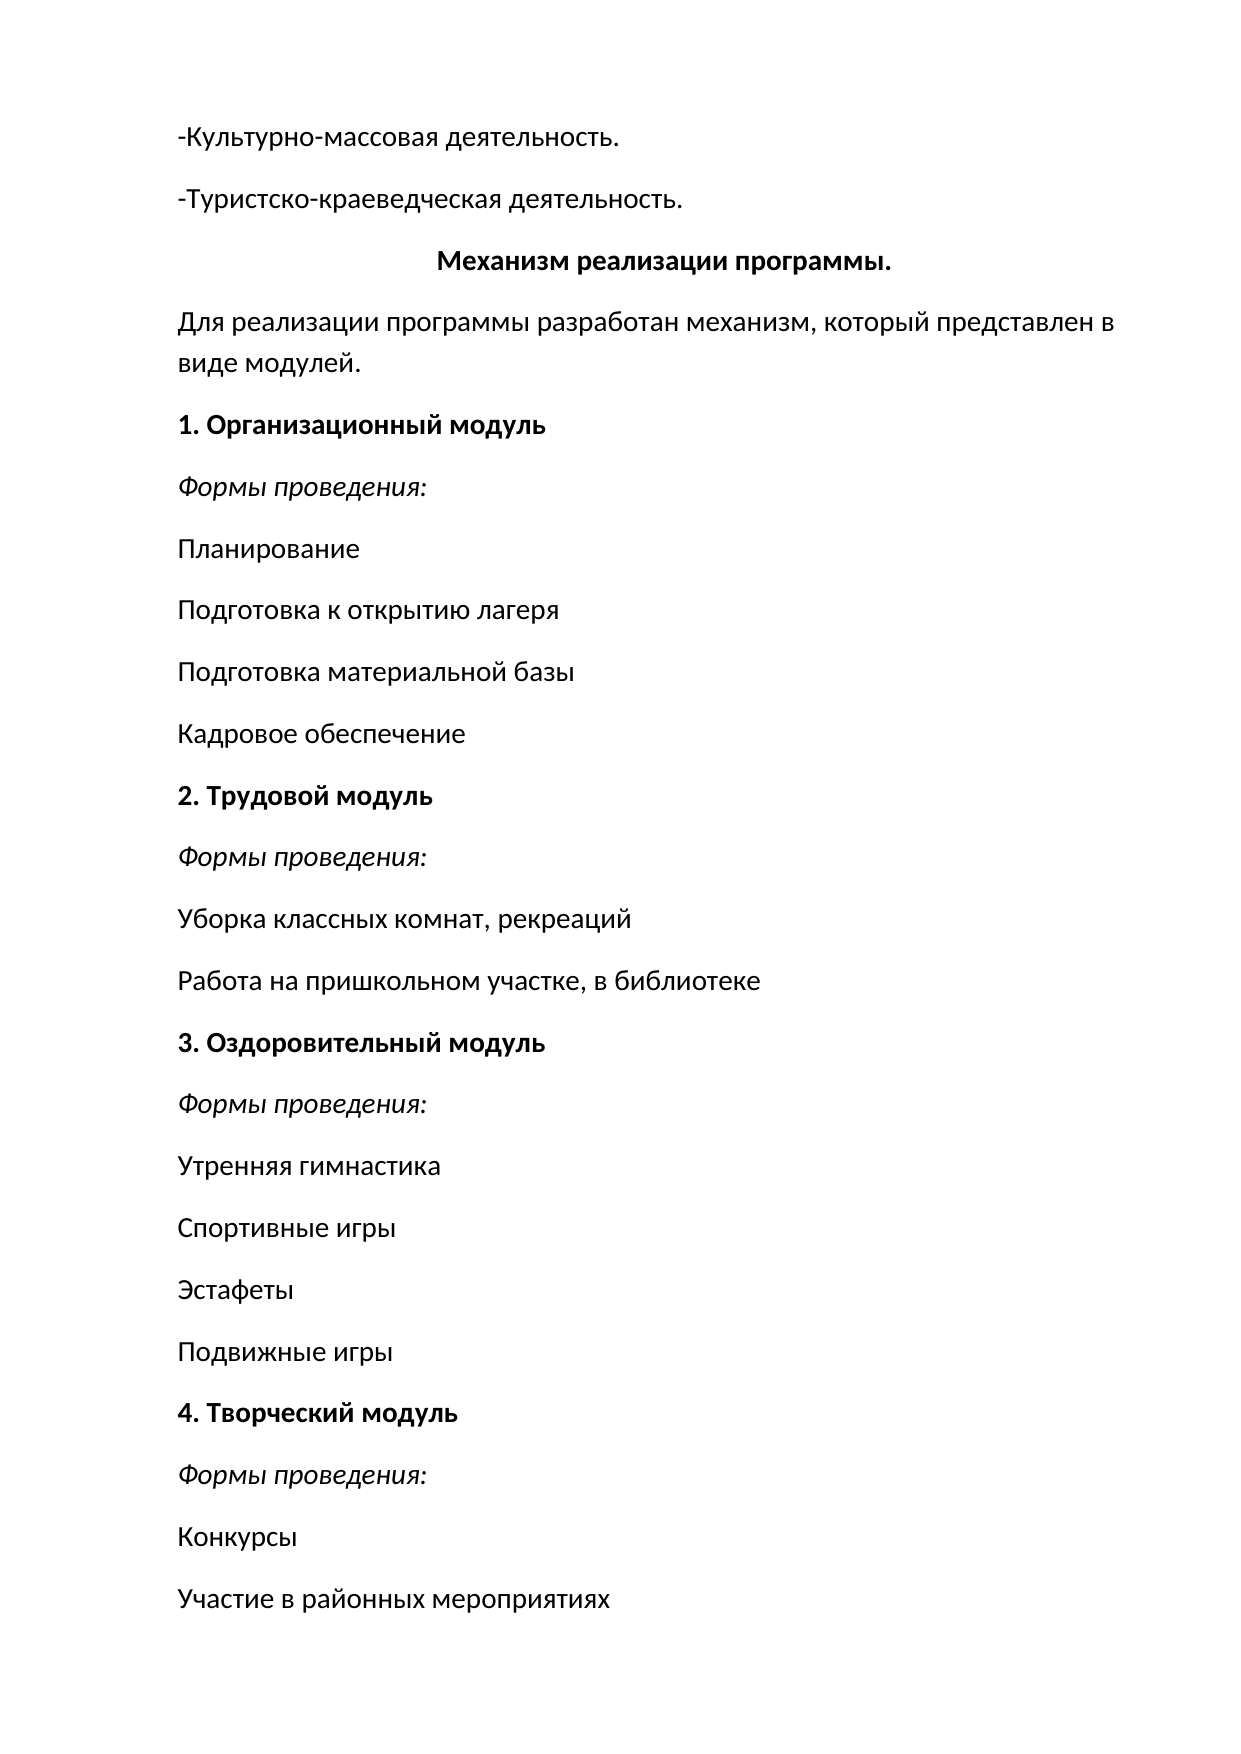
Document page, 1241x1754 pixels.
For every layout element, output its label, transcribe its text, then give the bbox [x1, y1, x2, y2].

text Спортивные игры [177, 1209, 1152, 1245]
text Подготовка материальной базы [177, 653, 1152, 689]
text Подвижные игры [177, 1333, 1152, 1368]
text Механизм реализации программы. [177, 242, 1152, 277]
text Подготовка к открытию лагеря [177, 591, 1152, 627]
text 2. Трудовой модуль [177, 777, 1152, 812]
text Формы проведения: [177, 1086, 1152, 1121]
text 3. Оздоровительный модуль [177, 1024, 1152, 1059]
text Работа на пришкольном участке, в библиотеке [177, 962, 1152, 998]
text -Туристско-краеведческая деятельность. [177, 180, 1152, 216]
text Планирование [177, 530, 1152, 565]
text Формы проведения: [177, 468, 1152, 503]
text Уборка классных комнат, рекреаций [177, 900, 1152, 936]
text Формы проведения: [177, 838, 1152, 874]
text Формы проведения: [177, 1456, 1152, 1492]
text Утренняя гимнастика [177, 1147, 1152, 1183]
text -Культурно-массовая деятельность. [177, 118, 1152, 154]
text 1. Организационный модуль [177, 406, 1152, 442]
text 4. Творческий модуль [177, 1394, 1152, 1430]
text Кадровое обеспечение [177, 715, 1152, 751]
text Конкурсы [177, 1518, 1152, 1554]
text Участие в районных мероприятиях [177, 1580, 1152, 1615]
text Эстафеты [177, 1271, 1152, 1307]
text Для реализации программы разработан механизм, который представлен в виде модулей. [177, 303, 1152, 380]
